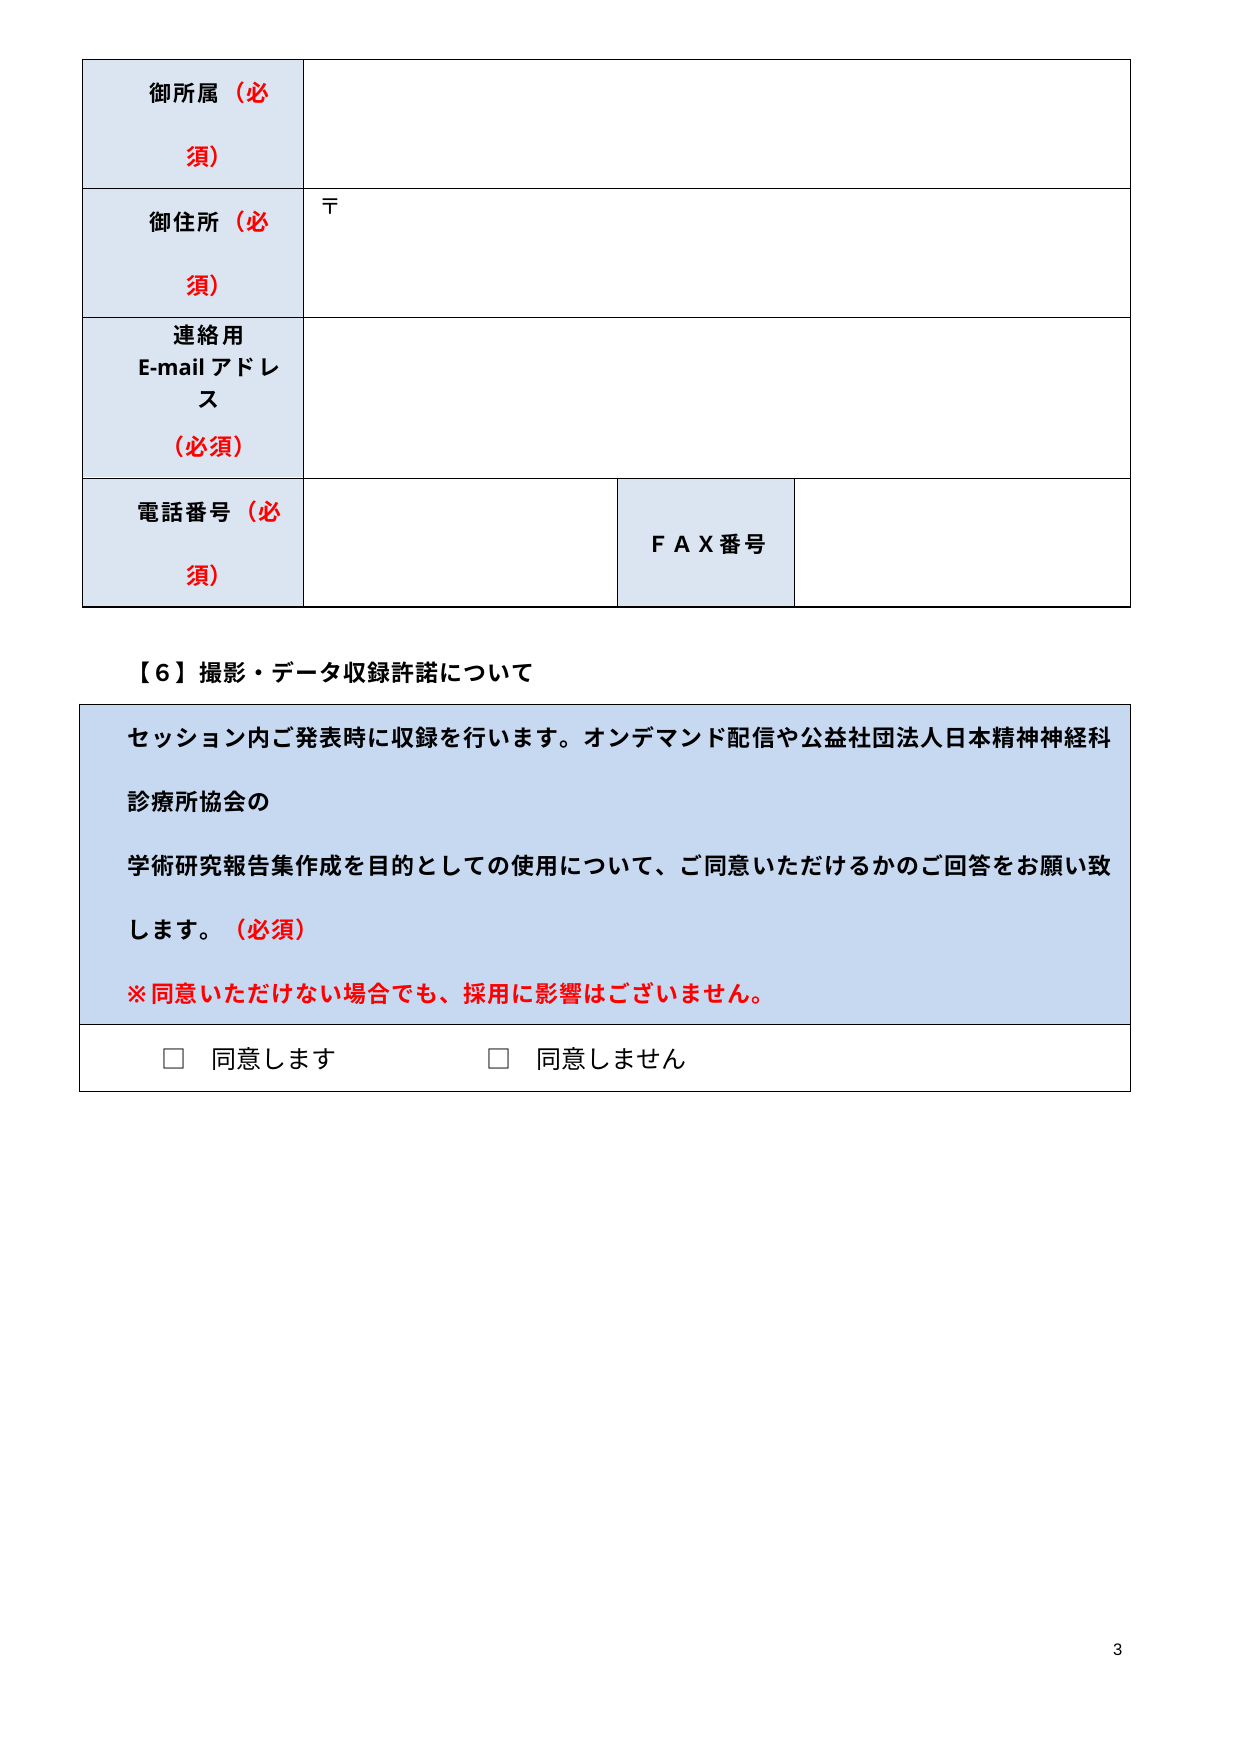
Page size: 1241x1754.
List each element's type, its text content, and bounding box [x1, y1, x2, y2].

table_cell 御住所（必須） [83, 189, 303, 317]
table_header セッション内ご発表時に収録を行います。オンデマンド配信や公益社団法人日本精神神経科診療所協会の 学術研究報告集作成を目的としての使用について、ご同意いただけるかのご回答をお願い致します。（必須） ※同意いただけない場合でも、採用に影響はございません。 [80, 705, 1130, 1024]
table_cell [304, 60, 1130, 188]
table_cell 〒 [304, 189, 1130, 317]
table_cell [304, 318, 1130, 477]
table_cell ＦＡＸ番号 [618, 479, 794, 606]
text 【６】撮影・データ収録許諾について [68, 639, 1113, 703]
table_cell [304, 479, 617, 606]
table_cell 御所属（必須） [83, 60, 303, 188]
table_cell [795, 479, 1130, 606]
table_cell 電話番号（必須） [83, 479, 303, 606]
table_cell □ 同意します □ 同意しません [80, 1025, 1130, 1091]
table_cell 連絡用 E-mailアドレス （必須） [83, 318, 303, 477]
